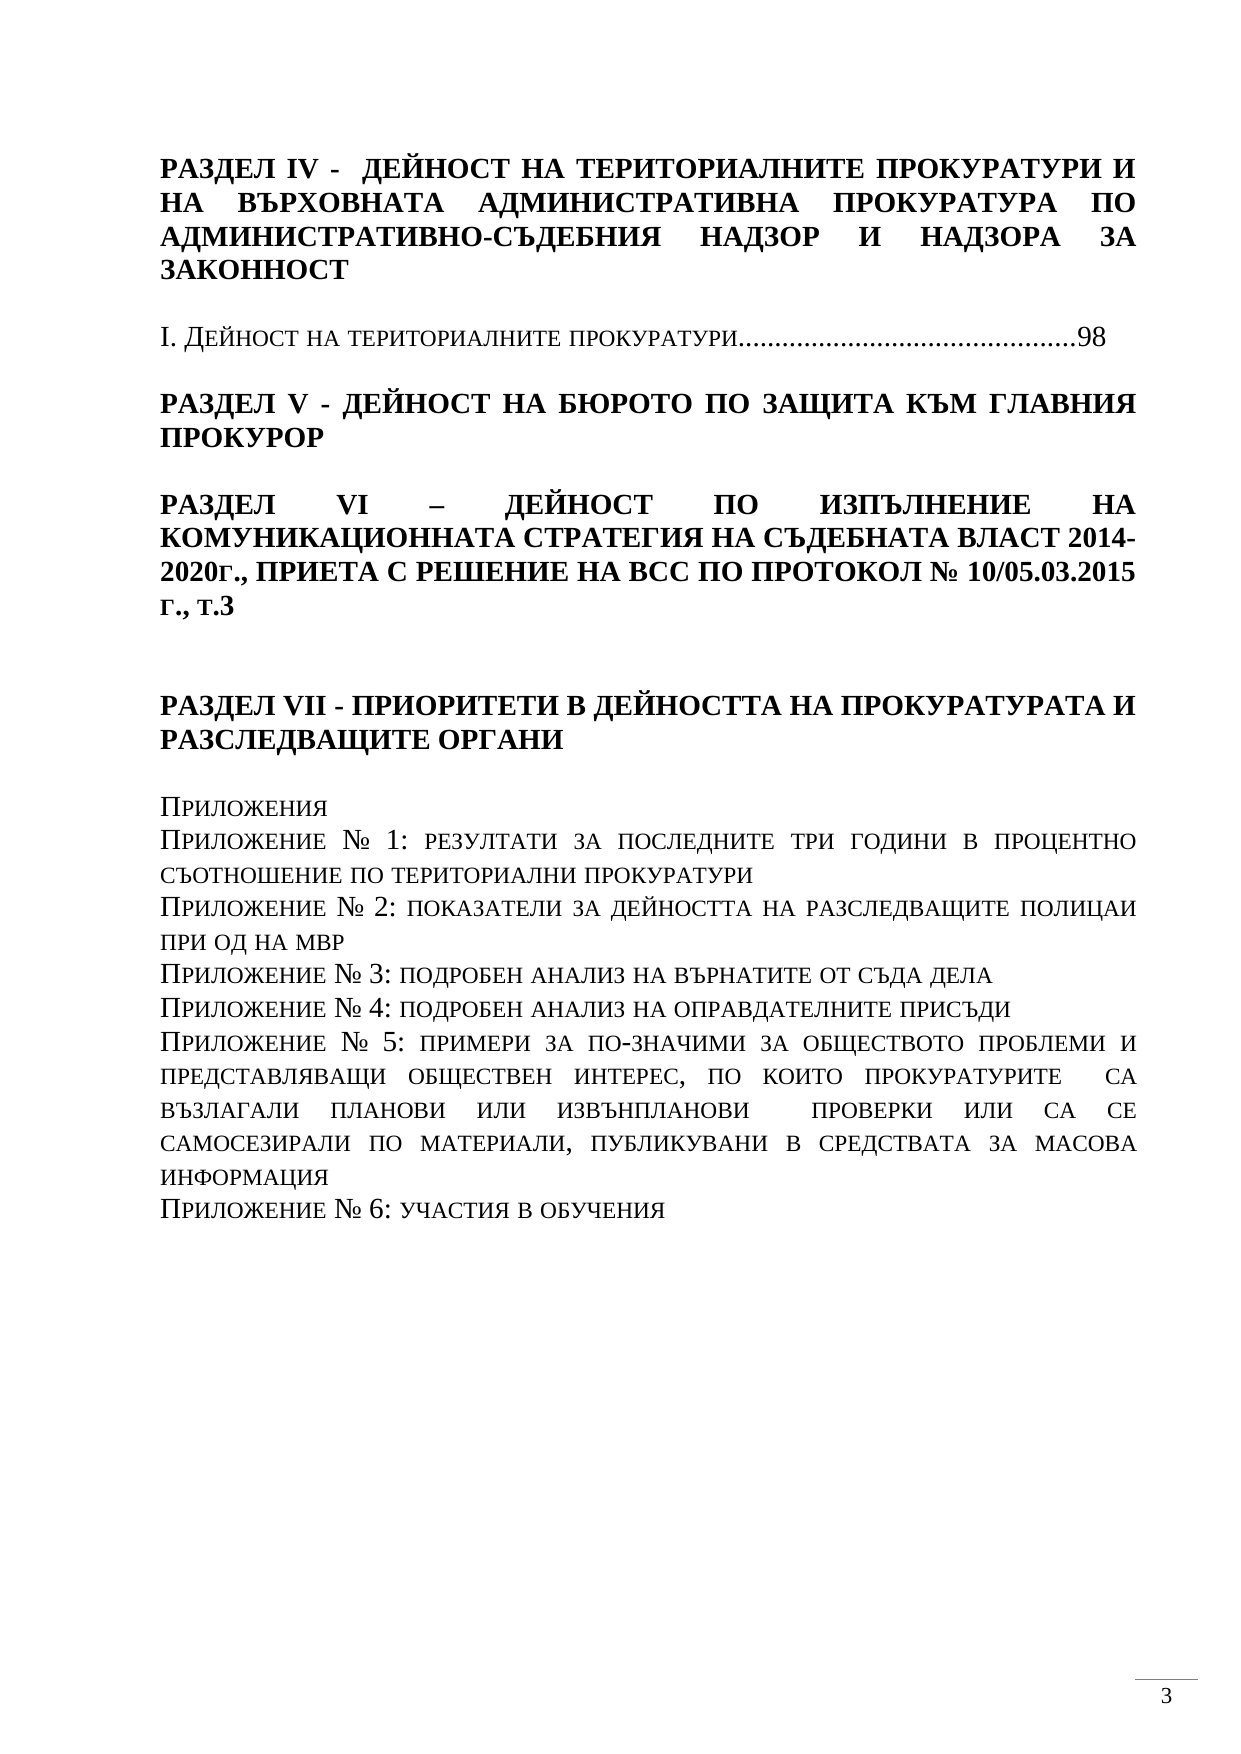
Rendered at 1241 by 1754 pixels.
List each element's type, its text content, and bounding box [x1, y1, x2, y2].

text Приложение № 4: подробен анализ на оправдателните присъди 125 [160, 990, 1137, 1024]
text Приложение № 5: примери за по-значими за обществото проблеми и представляващи обществен интерес, по които прокуратурите са възлагали планови или извънпланови проверки или са се самосезирали по материали, публикувани в средствата за масова информация 128 [160, 1024, 1137, 1191]
text РАЗДЕЛ VII - ПРИОРИТЕТИ В ДЕЙНОСТТА НА ПРОКУРАТУРАТА И РАЗСЛЕДВАЩИТЕ ОРГАНИ 109 [160, 688, 1137, 755]
text РАЗДЕЛ VI – ДЕЙНОСТ ПО ИЗПЪЛНЕНИЕ НА КОМУНИКАЦИОННАТА СТРАТЕГИЯ НА СЪДЕБНАТА ВЛАСТ 2014-2020г., ПРИЕТА С РЕШЕНИЕ НА ВСС ПО ПРОТОКОЛ № 10/05.03.2015 г., т.3 108 [160, 487, 1137, 621]
text Приложение № 6: участия в обучения 134 [160, 1191, 1137, 1225]
text Приложение № 1: резултати за последните три години в процентно съотношение по териториални прокуратури 114 [160, 822, 1137, 889]
text Приложение № 3: подробен анализ на върнатите от съда дела 121 [160, 957, 1137, 990]
text Приложения 114 [160, 789, 1137, 822]
text I. Дейност на териториалните прокуратури 98 [160, 319, 1137, 353]
text Приложение № 2: показатели за дейността на разследващите полицаи при од на мвр ..120 [160, 889, 1137, 957]
text РАЗДЕЛ V - ДЕЙНОСТ НА БЮРОТО ПО ЗАЩИТА КЪМ ГЛАВНИЯ ПРОКУРОР 108 [160, 386, 1137, 453]
text РАЗДЕЛ ІV - ДЕЙНОСТ НА ТЕРИТОРИАЛНИТЕ ПРОКУРАТУРИ И НА ВЪРХОВНАТА АДМИНИСТРАТИВНА ПРОКУРАТУРА ПО АДМИНИСТРАТИВНО-СЪДЕБНИЯ НАДЗОР И НАДЗОРА ЗА ЗАКОННОСТ 98 [160, 152, 1137, 286]
